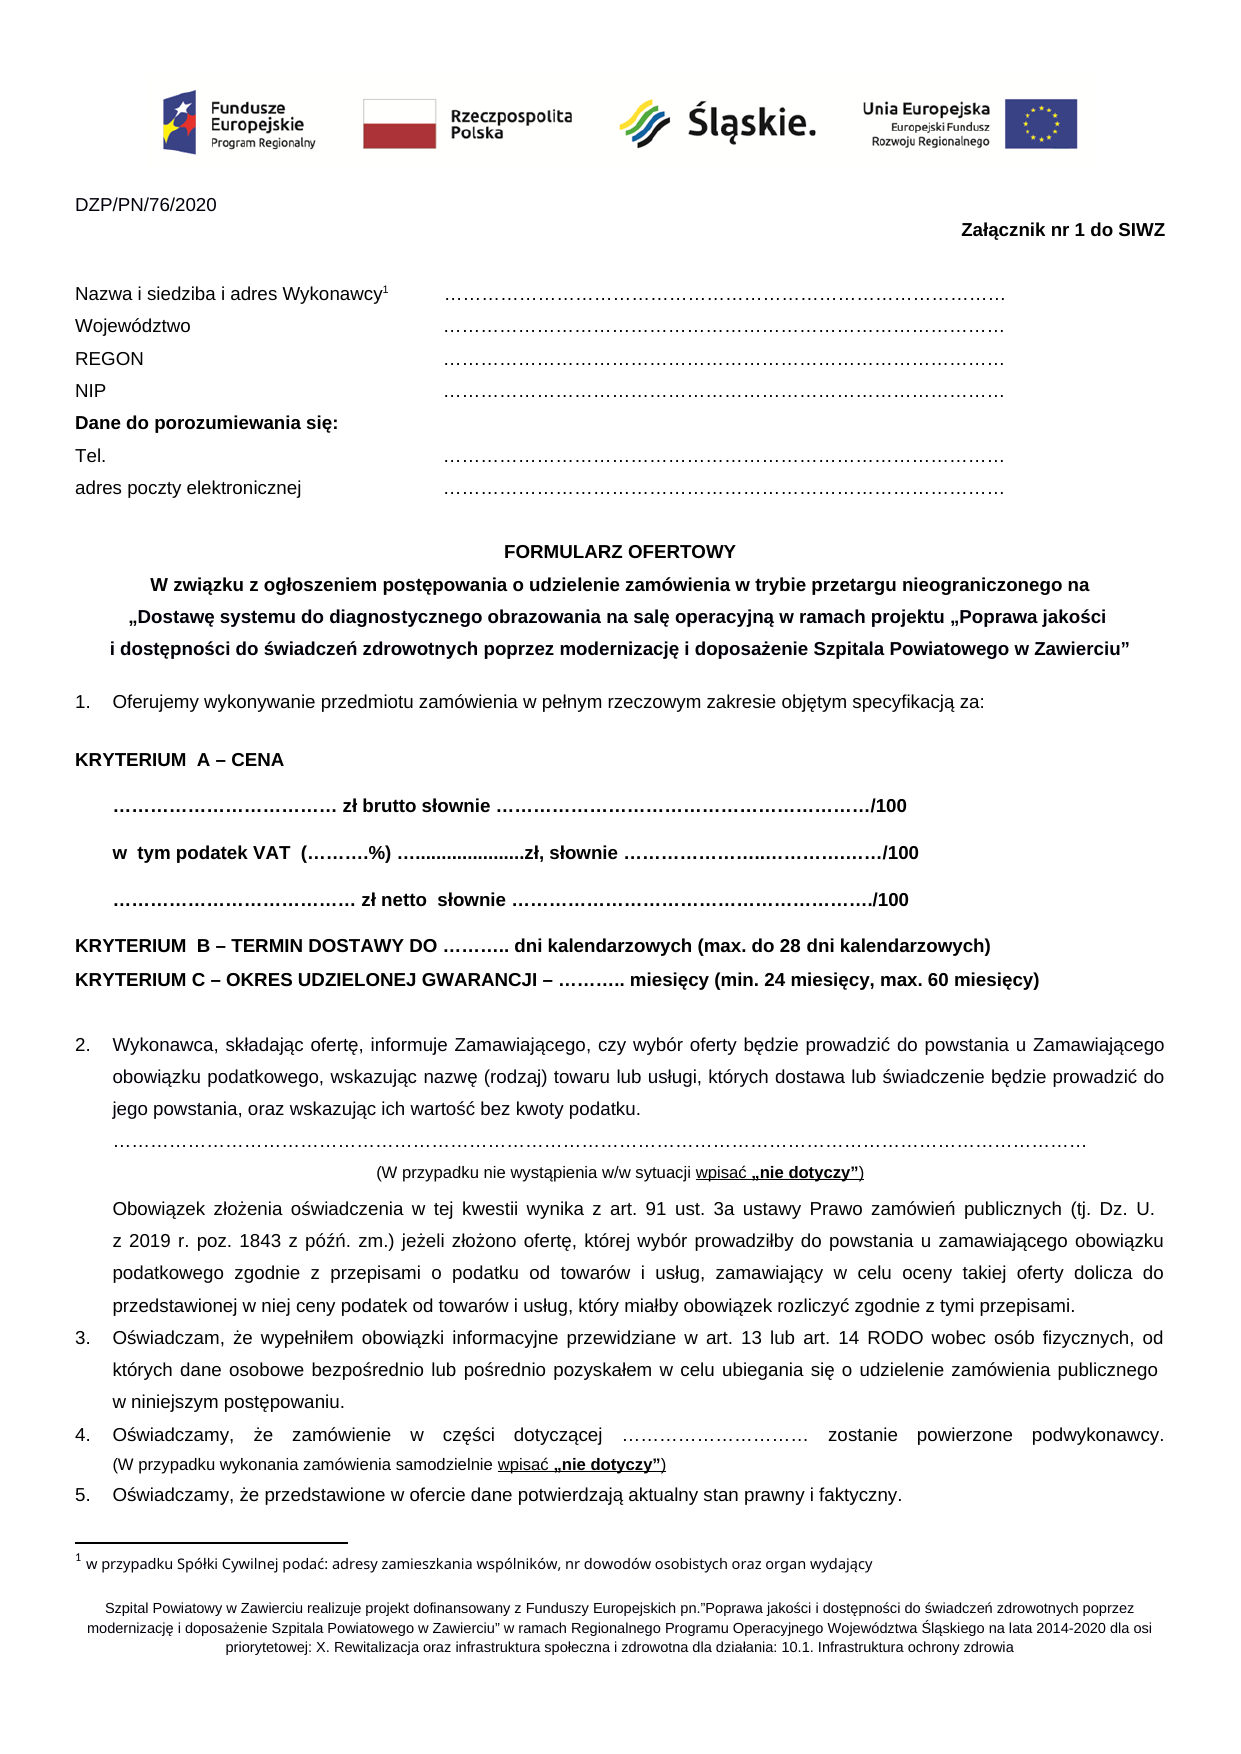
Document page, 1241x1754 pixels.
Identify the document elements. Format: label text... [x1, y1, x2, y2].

text w tym podatek VAT (……….%) ….....................zł, słownie …………………..………….……/100 [112, 842, 1165, 863]
text „Dostawę systemu do diagnostycznego obrazowania na salę operacyjną w ramach projektu „Poprawa jakości i dostępności do świadczeń zdrowotnych poprzez modernizację i doposażenie Szpitala Powiatowego w Zawierciu” [75, 606, 1165, 660]
text ………………………………… zł netto słownie …………………………………………………./100 [112, 888, 1165, 910]
text FORMULARZ OFERTOWY [75, 541, 1165, 563]
text Załącznik nr 1 do SIWZ [75, 218, 1165, 240]
text KRYTERIUM B – TERMIN DOSTAWY DO ……….. dni kalendarzowych (max. do 28 dni kalendarzowych) [75, 935, 1165, 956]
text Nazwa i siedziba i adres Wykonawcy ……………………………………………………………………………… [75, 283, 1165, 304]
list Oświadczamy, że przedstawione w ofercie dane potwierdzają aktualny stan prawny i faktyczny. [75, 1483, 1165, 1505]
text (W przypadku nie wystąpienia w/w sytuacji wpisać „nie dotyczy”) [75, 1163, 1165, 1182]
text KRYTERIUM C – OKRES UDZIELONEJ GWARANCJI – ……….. miesięcy (min. 24 miesięcy, max. 60 miesięcy) [75, 969, 1165, 990]
text REGON ……………………………………………………………………………… [75, 348, 1165, 369]
text DZP/PN/76/2020 [75, 194, 1165, 215]
text Tel. ……………………………………………………………………………… [75, 444, 1165, 466]
text Obowiązek złożenia oświadczenia w tej kwestii wynika z art. 91 ust. 3a ustawy Prawo zamówień publicznych (tj. Dz. U. z 2019 r. poz. 1843 z późń. zm.) jeżeli złożono ofertę, której wybór prowadziłby do powstania u zamawiającego obowiązku podatkowego zgodnie z przepisami o podatku od towarów i usług, zamawiający w celu oceny takiej oferty dolicza do przedstawionej w niej ceny podatek od towarów i usług, który miałby obowiązek rozliczyć zgodnie z tymi przepisami. [112, 1198, 1165, 1316]
list Oferujemy wykonywanie przedmiotu zamówienia w pełnym rzeczowym zakresie objętym specyfikacją za: [75, 691, 1165, 713]
text ……………………………… zł brutto słownie ……………………………………………………/100 [112, 795, 1165, 817]
text KRYTERIUM A – CENA [75, 749, 1165, 770]
list Wykonawca, składając ofertę, informuje Zamawiającego, czy wybór oferty będzie prowadzić do powstania u Zamawiającego obowiązku podatkowego, wskazując nazwę (rodzaj) towaru lub usługi, których dostawa lub świadczenie będzie prowadzić do jego powstania, oraz wskazując ich wartość bez kwoty podatku. [75, 1033, 1165, 1119]
picture [147, 73, 1093, 169]
text Województwo ……………………………………………………………………………… [75, 315, 1165, 337]
text adres poczty elektronicznej ……………………………………………………………………………… [75, 477, 1165, 498]
list ………………………………………………………………………………………………………………………………………… [112, 1130, 1165, 1152]
list Oświadczamy, że zamówienie w części dotyczącej ………………………… zostanie powierzone podwykonawcy. (W przypadku wykonania zamówienia samodzielnie wpisać „nie dotyczy”) [75, 1424, 1165, 1474]
text W związku z ogłoszeniem postępowania o udzielenie zamówienia w trybie przetargu nieograniczonego na [75, 574, 1165, 595]
text NIP ……………………………………………………………………………… [75, 380, 1165, 401]
text Dane do porozumiewania się: [75, 412, 1165, 434]
list Oświadczam, że wypełniłem obowiązki informacyjne przewidziane w art. 13 lub art. 14 RODO wobec osób fizycznych, od których dane osobowe bezpośrednio lub pośrednio pozyskałem w celu ubiegania się o udzielenie zamówienia publicznego w niniejszym postępowaniu. [75, 1327, 1165, 1413]
